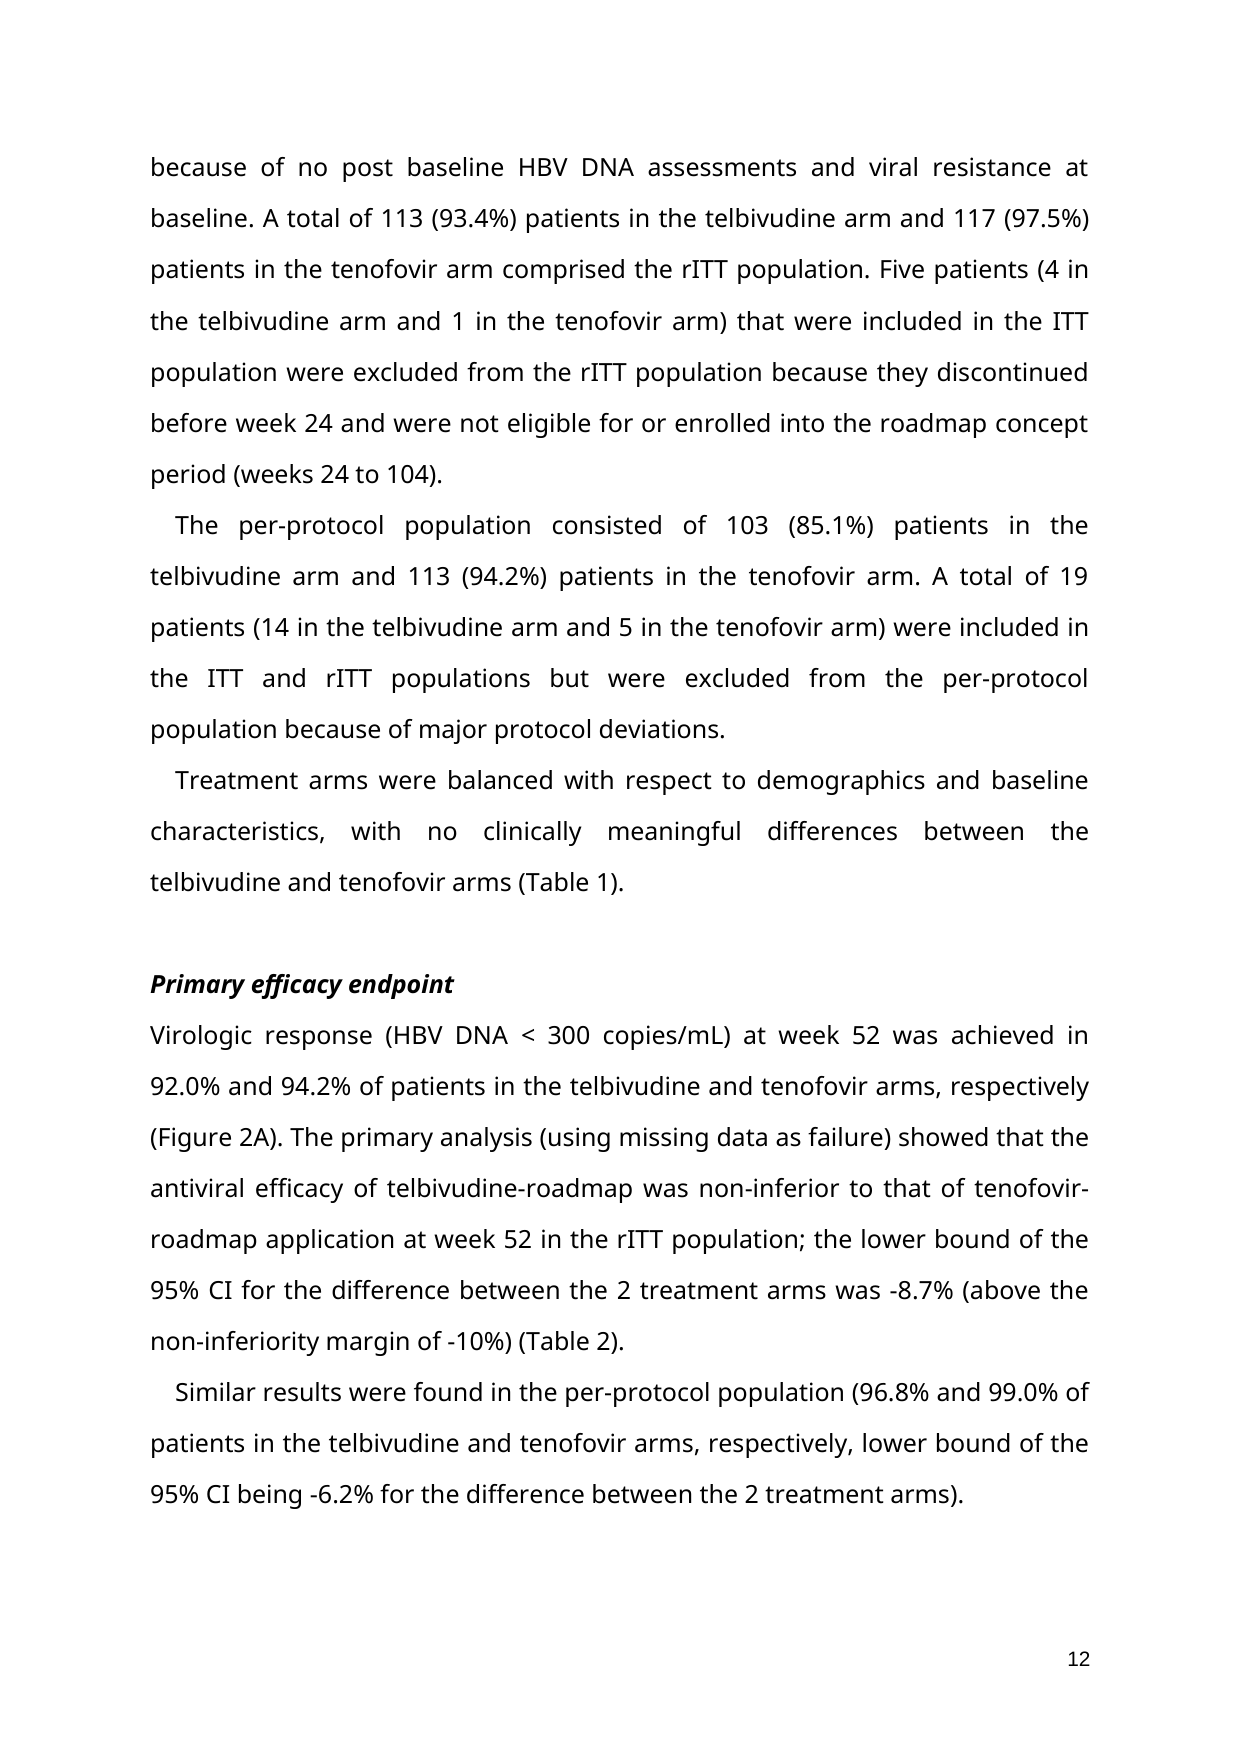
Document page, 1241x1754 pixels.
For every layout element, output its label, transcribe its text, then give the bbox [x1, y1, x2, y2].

text Treatment arms were balanced with respect to demographics and baseline characteristics, with no clinically meaningful differences between the telbivudine and tenofovir arms (Table 1). [150, 762, 1090, 899]
text The per-protocol population consisted of 103 (85.1%) patients in the telbivudine arm and 113 (94.2%) patients in the tenofovir arm. A total of 19 patients (14 in the telbivudine arm and 5 in the tenofovir arm) were included in the ITT and rITT populations but were excluded from the per-protocol population because of major protocol deviations. [150, 507, 1090, 746]
text Virologic response (HBV DNA < 300 copies/mL) at week 52 was achieved in 92.0% and 94.2% of patients in the telbivudine and tenofovir arms, respectively (Figure 2A). The primary analysis (using missing data as failure) showed that the antiviral efficacy of telbivudine-roadmap was non-inferior to that of tenofovir-roadmap application at week 52 in the rITT population; the lower bound of the 95% CI for the difference between the 2 treatment arms was -8.7% (above the non-inferiority margin of -10%) (Table 2). [150, 1018, 1090, 1358]
text Primary efficacy endpoint [150, 967, 1090, 1001]
text Similar results were found in the per-protocol population (96.8% and 99.0% of patients in the telbivudine and tenofovir arms, respectively, lower bound of the 95% CI being -6.2% for the difference between the 2 treatment arms). [150, 1375, 1090, 1511]
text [150, 150, 1090, 490]
